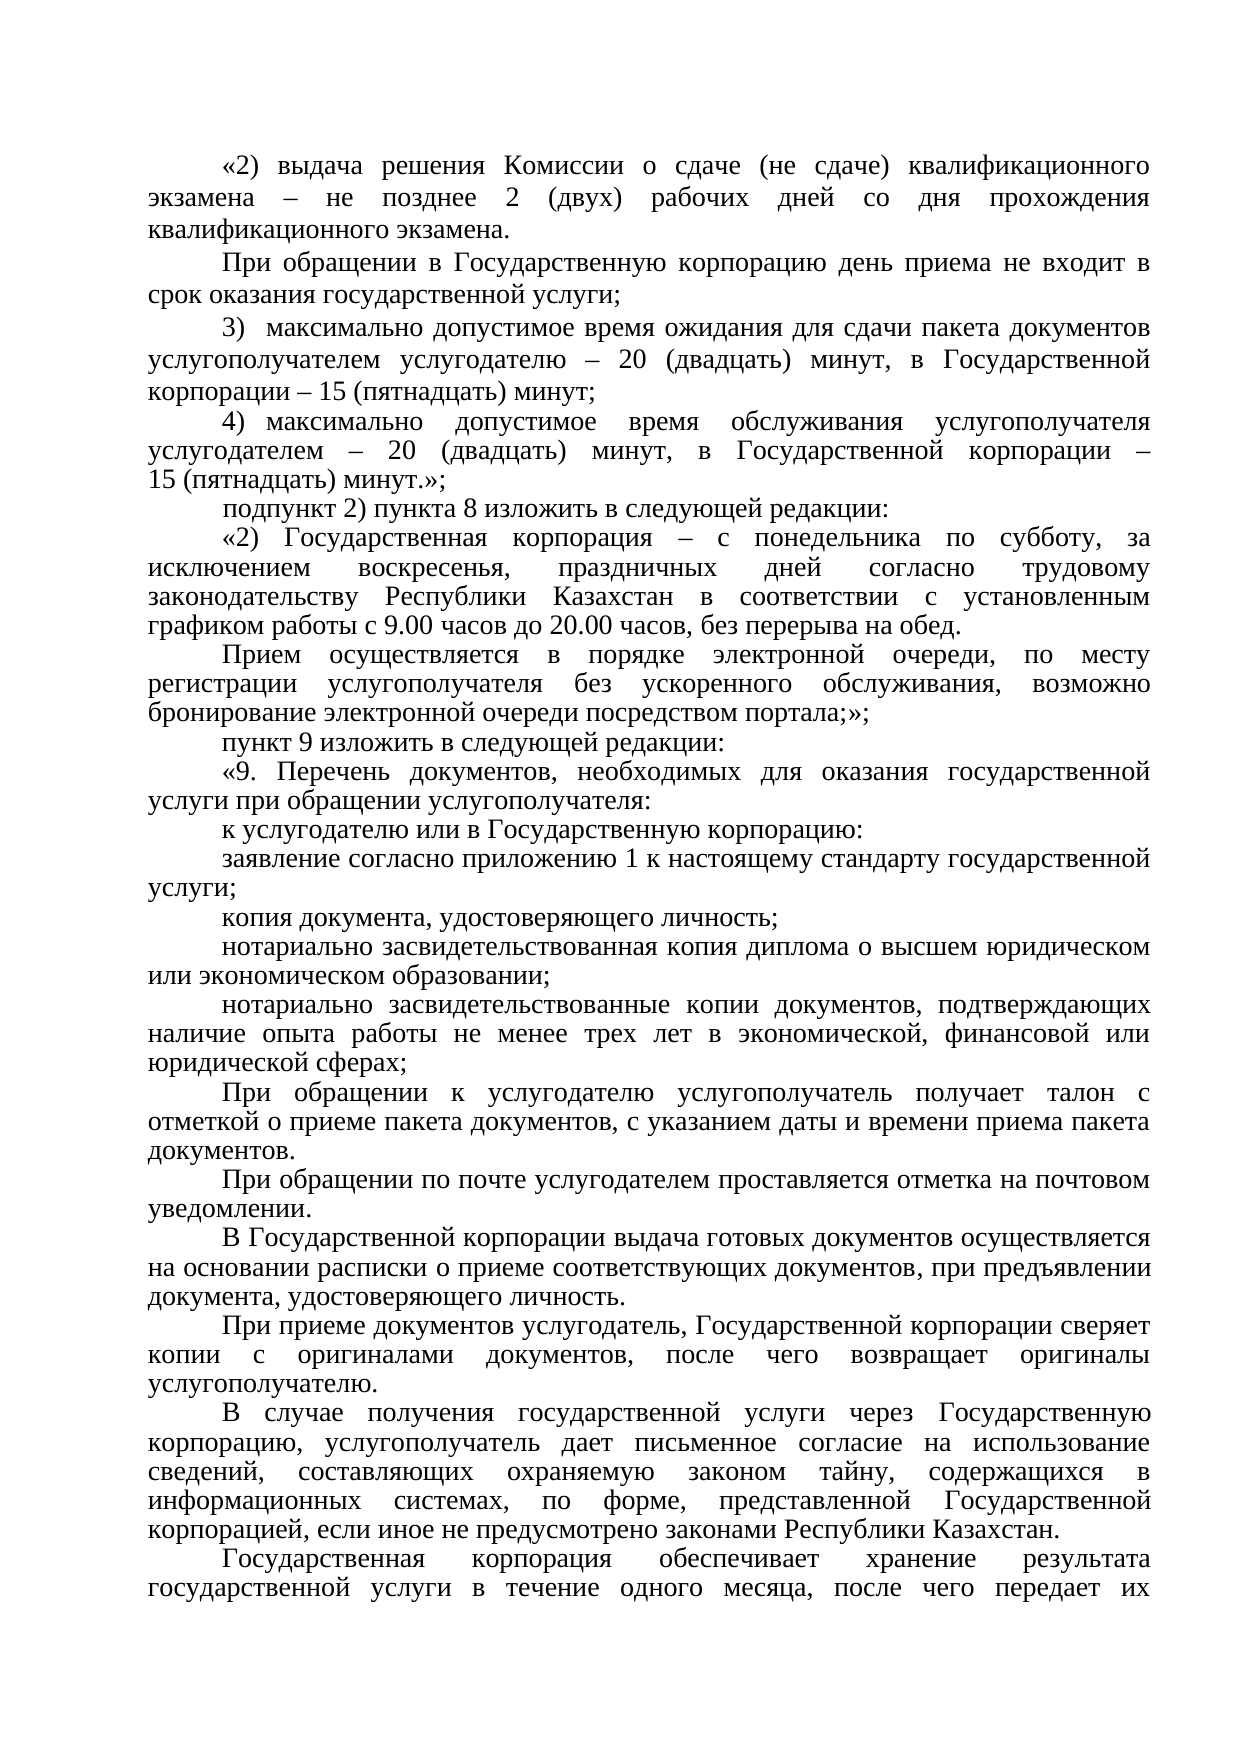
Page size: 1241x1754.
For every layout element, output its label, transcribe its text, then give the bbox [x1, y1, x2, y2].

text нотариально засвидетельствованные копии документов, подтверждающих наличие опыта работы не менее трех лет в экономической, финансовой или юридической сферах; [148, 990, 1152, 1078]
text копия документа, удостоверяющего личность; [148, 903, 1152, 932]
text Прием осуществляется в порядке электронной очереди, по месту регистрации услугополучателя без ускоренного обслуживания, возможно бронирование электронной очереди посредством портала;»; [148, 640, 1152, 728]
text При приеме документов услугодатель, Государственной корпорации сверяет копии с оригиналами документов, после чего возвращает оригиналы услугополучателю. [148, 1311, 1152, 1398]
text пункт 9 изложить в следующей редакции: [148, 728, 1152, 757]
text «9. Перечень документов, необходимых для оказания государственной услуги при обращении услугополучателя: [148, 757, 1152, 815]
text В случае получения государственной услуги через Государственную корпорацию, услугополучатель дает письменное согласие на использование сведений, составляющих охраняемую законом тайну, содержащихся в информационных системах, по форме, представленной Государственной корпорацией, если иное не предусмотрено законами Республики Казахстан. [148, 1398, 1152, 1544]
text При обращении в Государственную корпорацию день приема не входит в срок оказания государственной услуги; [148, 245, 1152, 310]
text нотариально засвидетельствованная копия диплома о высшем юридическом или экономическом образовании; [148, 932, 1152, 990]
text При обращении к услугодателю услугополучатель получает талон с отметкой о приеме пакета документов, с указанием даты и времени приема пакета документов. [148, 1078, 1152, 1165]
text В Государственной корпорации выдача готовых документов осуществляется на основании расписки о приеме соответствующих документов, при предъявлении документа, удостоверяющего личность. [148, 1223, 1152, 1311]
text подпункт 2) пункта 8 изложить в следующей редакции: [223, 494, 1152, 523]
text заявление согласно приложению 1 к настоящему стандарту государственной услуги; [148, 844, 1152, 903]
text к услугодателю или в Государственную корпорацию: [148, 815, 1152, 844]
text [148, 1544, 1152, 1603]
text «2) выдача решения Комиссии о сдаче (не сдаче) квалификационного экзамена – не позднее 2 (двух) рабочих дней со дня прохождения квалификационного экзамена. [148, 148, 1152, 245]
text 4) максимально допустимое время обслуживания услугополучателя услугодателем – 20 (двадцать) минут, в Государственной корпорации – 15 (пятнадцать) минут.»; [148, 407, 1152, 494]
text При обращении по почте услугодателем проставляется отметка на почтовом уведомлении. [148, 1165, 1152, 1223]
text 3) максимально допустимое время ожидания для сдачи пакета документов услугополучателем услугодателю – 20 (двадцать) минут, в Государственной корпорации – 15 (пятнадцать) минут; [148, 310, 1152, 407]
text «2) Государственная корпорация – с понедельника по субботу, за исключением воскресенья, праздничных дней согласно трудовому законодательству Республики Казахстан в соответствии с установленным графиком работы с 9.00 часов до 20.00 часов, без перерыва на обед. [148, 523, 1152, 640]
